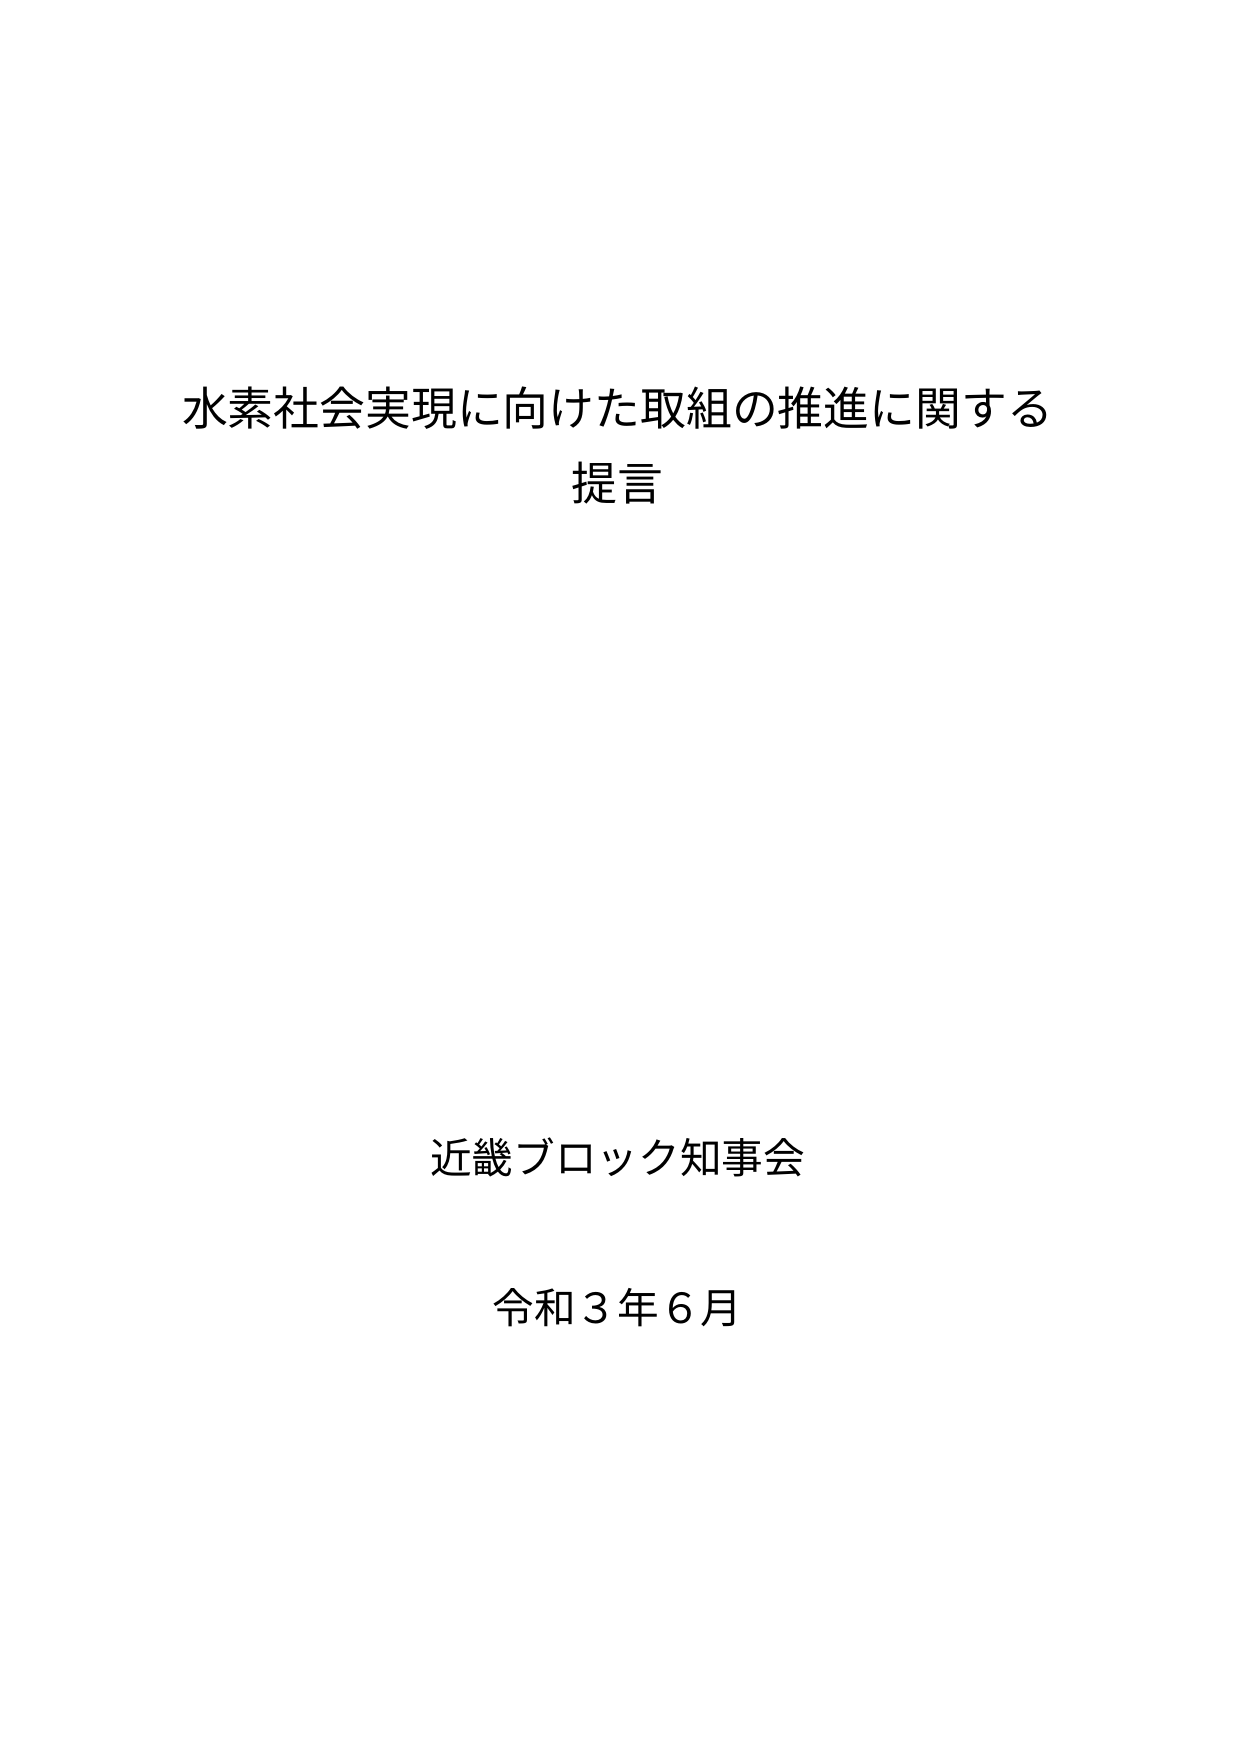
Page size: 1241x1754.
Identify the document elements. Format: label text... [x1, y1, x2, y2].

text 水素社会実現に向けた取組の推進に関する [153, 368, 1081, 443]
text 提言 [153, 443, 1081, 518]
text 近畿ブロック知事会 [153, 1118, 1081, 1193]
text 令和３年６月 [153, 1268, 1081, 1343]
